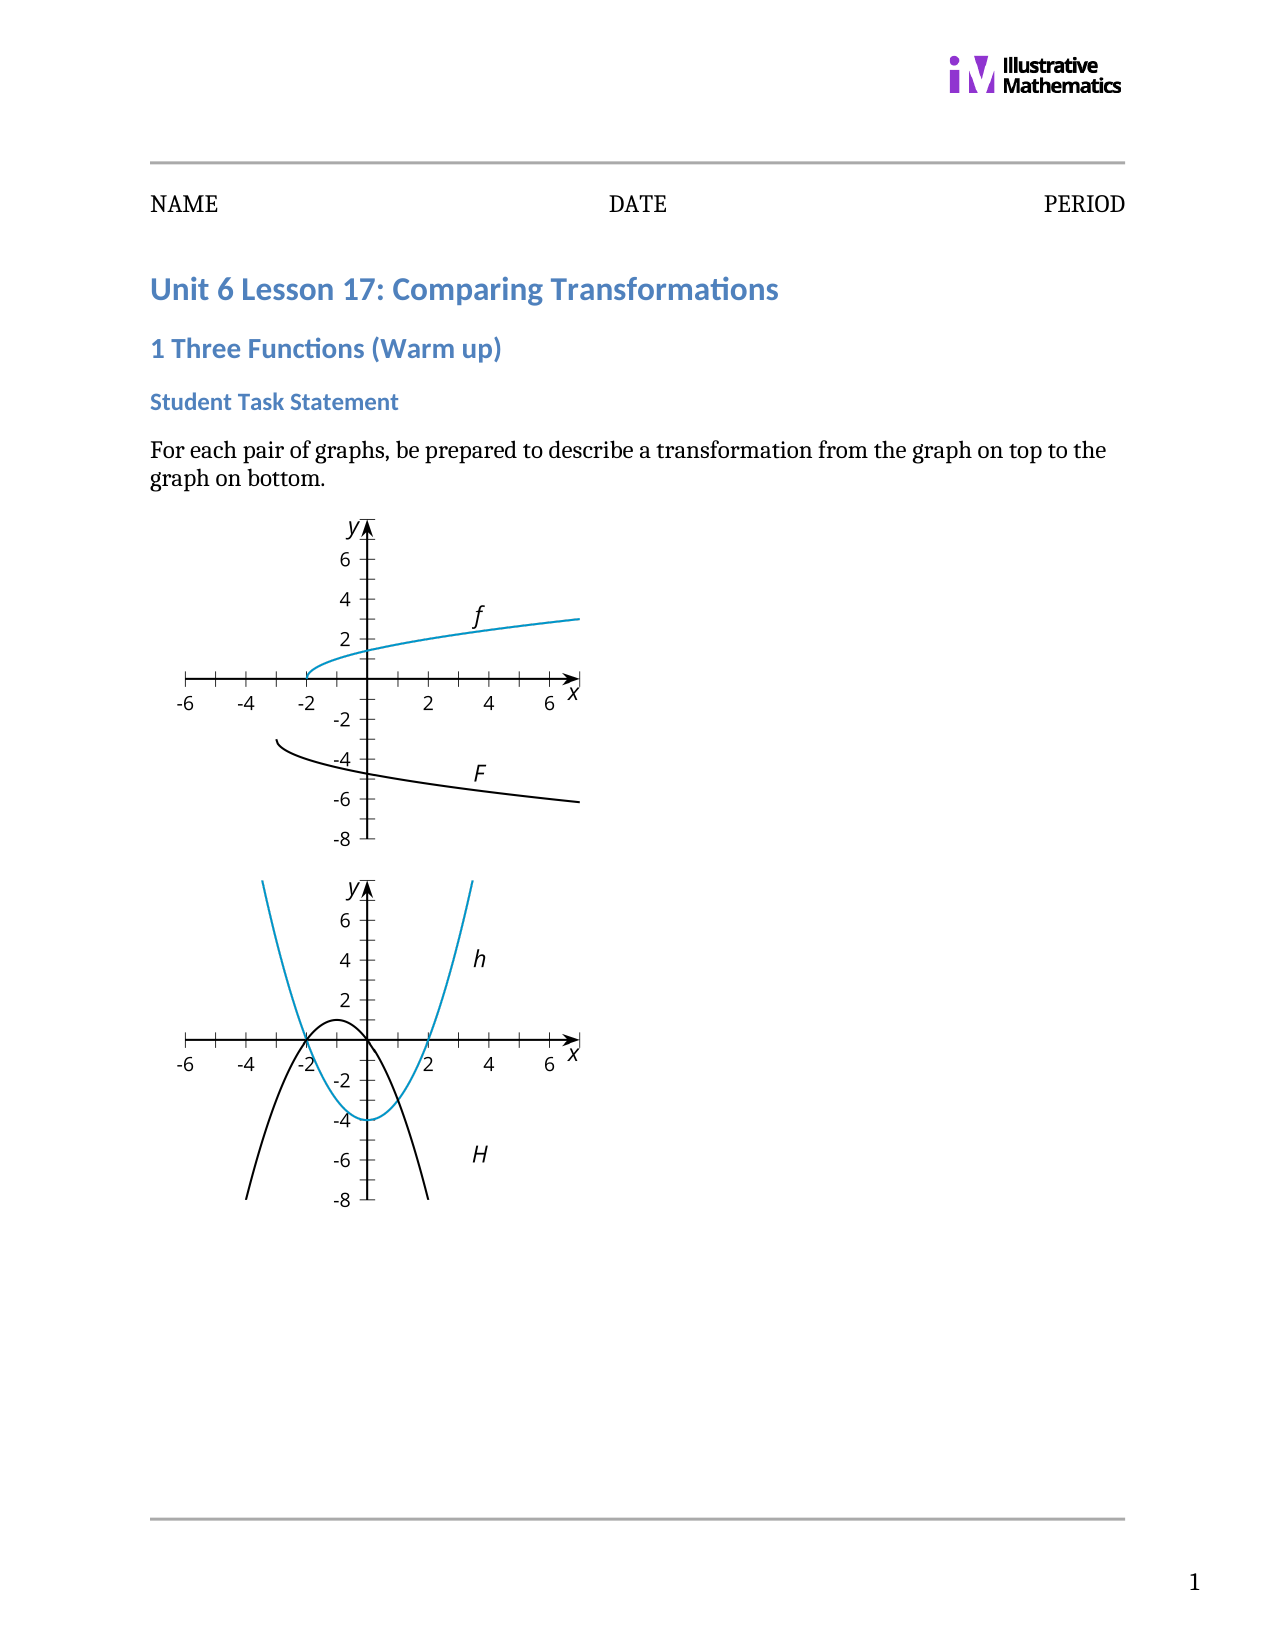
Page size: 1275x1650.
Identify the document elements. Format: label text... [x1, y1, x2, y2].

subtitle Student Task Statement [150, 386, 1125, 417]
picture [168, 872, 581, 1215]
text For each pair of graphs, be prepared to describe a transformation from the graph on top to the graph on bottom. [150, 436, 1125, 493]
picture [949, 55, 1121, 93]
subtitle Unit 6 Lesson 17: Comparing Transformations [150, 268, 1125, 309]
picture [168, 511, 581, 854]
subtitle 1 Three Functions (Warm up) [150, 330, 1125, 366]
